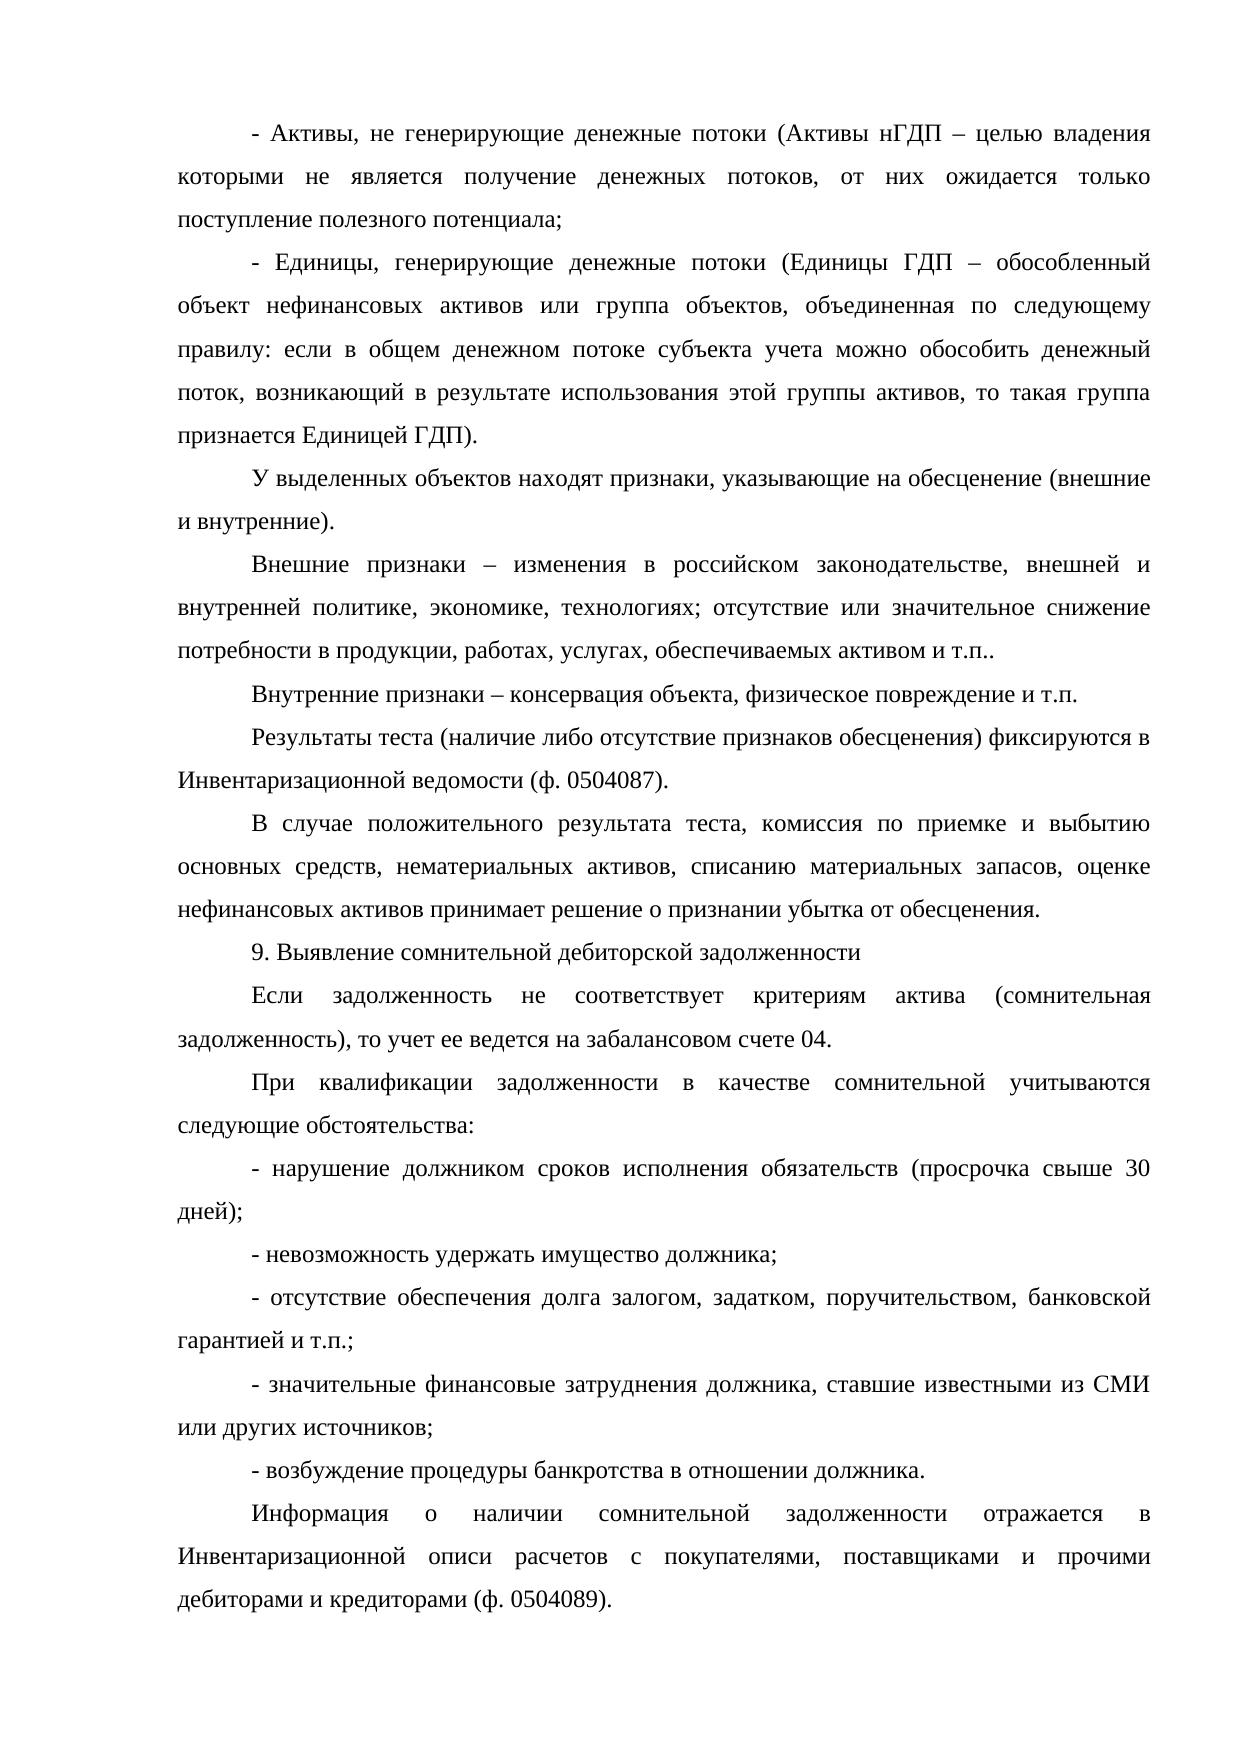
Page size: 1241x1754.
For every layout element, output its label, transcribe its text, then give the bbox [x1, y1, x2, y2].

text Если задолженность не соответствует критериям актива (сомнительная задолженность), то учет ее ведется на забалансовом счете 04. [177, 981, 1152, 1052]
text При квалификации задолженности в качестве сомнительной учитываются следующие обстоятельства: [177, 1067, 1152, 1139]
text - невозможность удержать имущество должника; [177, 1239, 1152, 1268]
text В случае положительного результата теста, комиссия по приемке и выбытию основных средств, нематериальных активов, списанию материальных запасов, оценке нефинансовых активов принимает решение о признании убытка от обесценения. [177, 808, 1152, 923]
text 9. Выявление сомнительной дебиторской задолженности [177, 937, 1152, 966]
text Результаты теста (наличие либо отсутствие признаков обесценения) фиксируются в Инвентаризационной ведомости (ф. 0504087). [177, 722, 1152, 794]
text - нарушение должником сроков исполнения обязательств (просрочка свыше 30 дней); [177, 1153, 1152, 1225]
text - возбуждение процедуры банкротства в отношении должника. [177, 1455, 1152, 1484]
text - отсутствие обеспечения долга залогом, задатком, поручительством, банковской гарантией и т.п.; [177, 1282, 1152, 1354]
text У выделенных объектов находят признаки, указывающие на обесценение (внешние и внутренние). [177, 463, 1152, 535]
text Информация о наличии сомнительной задолженности отражается в Инвентаризационной описи расчетов с покупателями, поставщиками и прочими дебиторами и кредиторами (ф. 0504089). [177, 1498, 1152, 1613]
text - Единицы, генерирующие денежные потоки (Единицы ГДП – обособленный объект нефинансовых активов или группа объектов, объединенная по следующему правилу: если в общем денежном потоке субъекта учета можно обособить денежный поток, возникающий в результате использования этой группы активов, то такая группа признается Единицей ГДП). [177, 247, 1152, 449]
text - значительные финансовые затруднения должника, ставшие известными из СМИ или других источников; [177, 1369, 1152, 1441]
text - Активы, не генерирующие денежные потоки (Активы нГДП – целью владения которыми не является получение денежных потоков, от них ожидается только поступление полезного потенциала; [177, 118, 1152, 233]
text Внешние признаки – изменения в российском законодательстве, внешней и внутренней политике, экономике, технологиях; отсутствие или значительное снижение потребности в продукции, работах, услугах, обеспечиваемых активом и т.п.. [177, 549, 1152, 664]
text Внутренние признаки – консервация объекта, физическое повреждение и т.п. [177, 679, 1152, 707]
